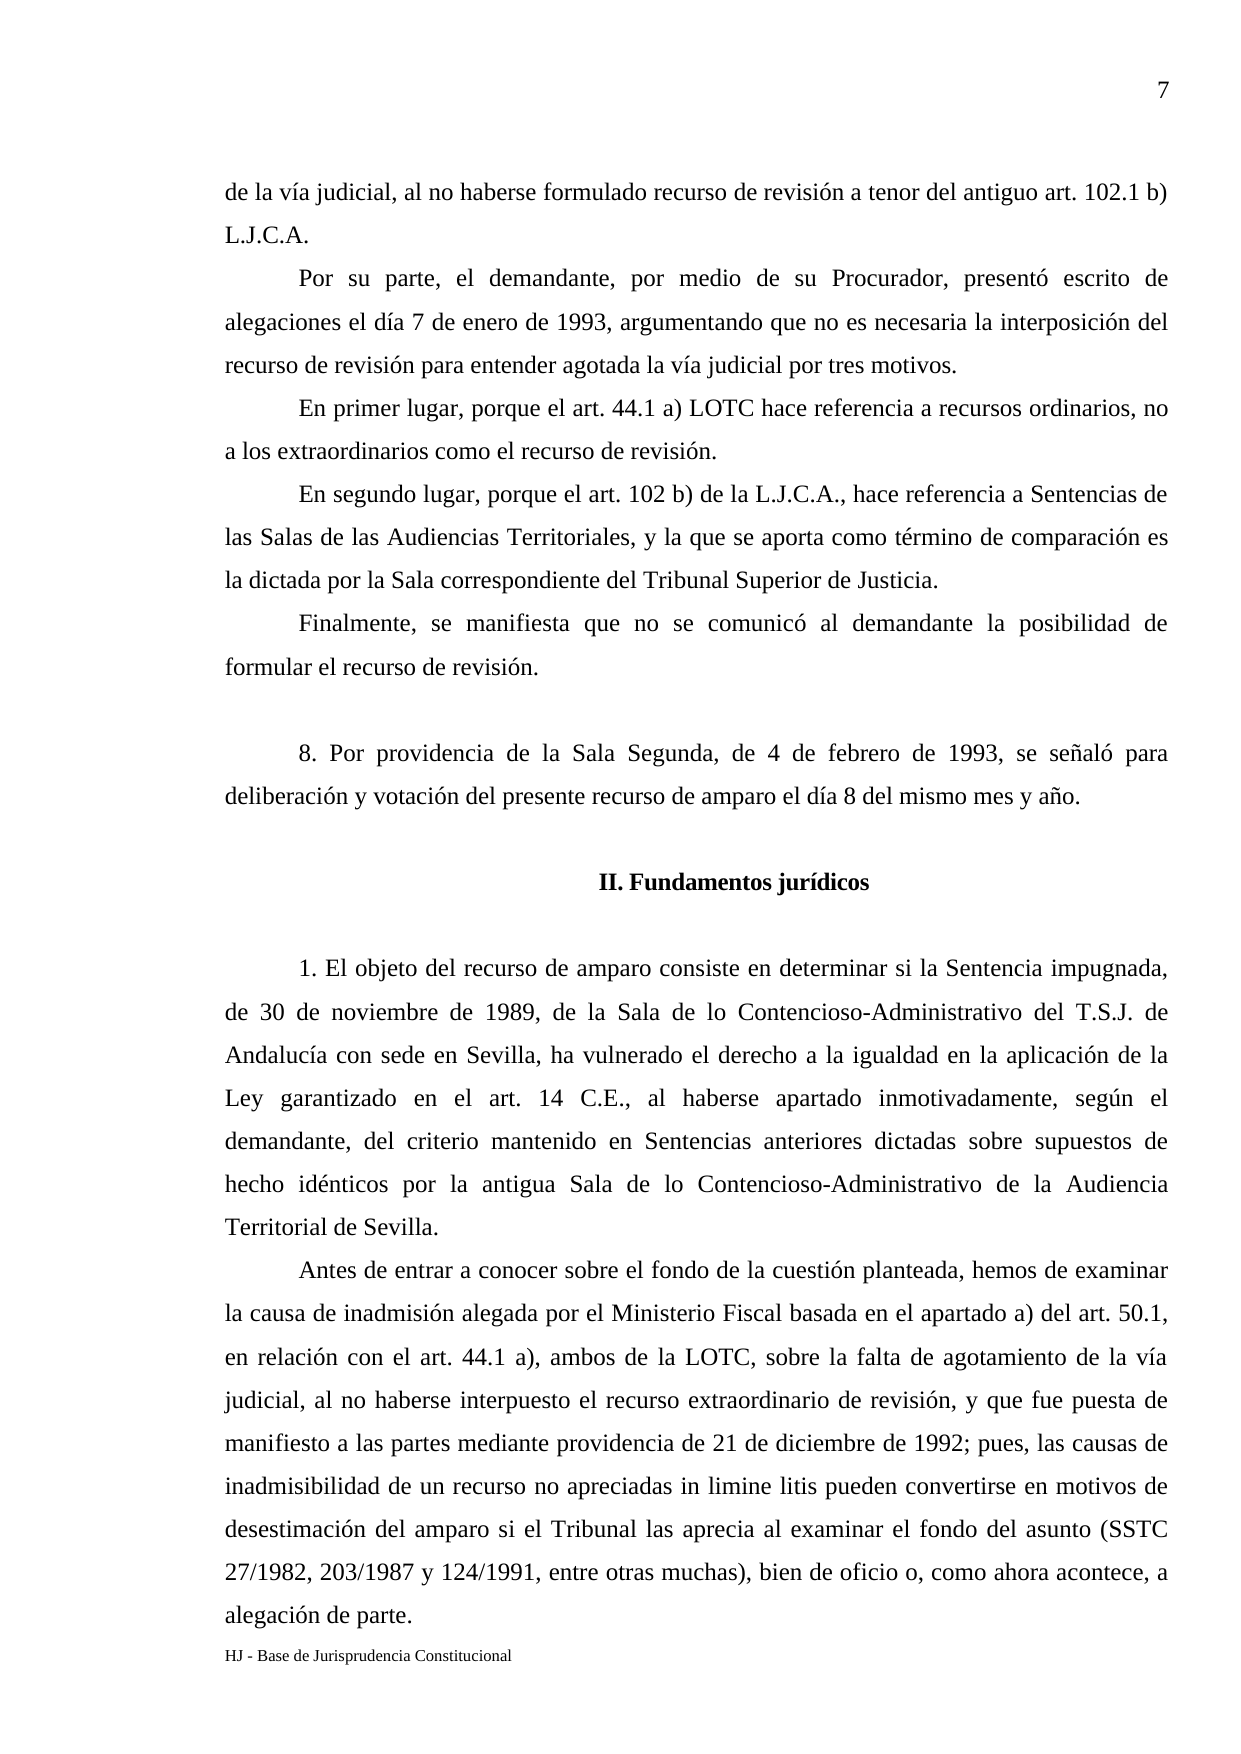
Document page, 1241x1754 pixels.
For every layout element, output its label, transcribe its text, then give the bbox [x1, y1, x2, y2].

subtitle II. Fundamentos jurídicos [224, 867, 1169, 896]
text En segundo lugar, porque el art. 102 b) de la L.J.C.A., hace referencia a Sentencias de las Salas de las Audiencias Territoriales, y la que se aporta como término de comparación es la dictada por la Sala correspondiente del Tribunal Superior de Justicia. [224, 479, 1169, 594]
text Antes de entrar a conocer sobre el fondo de la cuestión planteada, hemos de examinar la causa de inadmisión alegada por el Ministerio Fiscal basada en el apartado a) del art. 50.1, en relación con el art. 44.1 a), ambos de la LOTC, sobre la falta de agotamiento de la vía judicial, al no haberse interpuesto el recurso extraordinario de revisión, y que fue puesta de manifiesto a las partes mediante providencia de 21 de diciembre de 1992; pues, las causas de inadmisibilidad de un recurso no apreciadas in limine litis pueden convertirse en motivos de desestimación del amparo si el Tribunal las aprecia al examinar el fondo del asunto (SSTC 27/1982, 203/1987 y 124/1991, entre otras muchas), bien de oficio o, como ahora acontece, a alegación de parte. [224, 1255, 1169, 1629]
text Por su parte, el demandante, por medio de su Procurador, presentó escrito de alegaciones el día 7 de enero de 1993, argumentando que no es necesaria la interposición del recurso de revisión para entender agotada la vía judicial por tres motivos. [224, 263, 1169, 378]
text Finalmente, se manifiesta que no se comunicó al demandante la posibilidad de formular el recurso de revisión. [224, 608, 1169, 680]
text 1. El objeto del recurso de amparo consiste en determinar si la Sentencia impugnada, de 30 de noviembre de 1989, de la Sala de lo Contencioso-Administrativo del T.S.J. de Andalucía con sede en Sevilla, ha vulnerado el derecho a la igualdad en la aplicación de la Ley garantizado en el art. 14 C.E., al haberse apartado inmotivadamente, según el demandante, del criterio mantenido en Sentencias anteriores dictadas sobre supuestos de hecho idénticos por la antigua Sala de lo Contencioso-Administrativo de la Audiencia Territorial de Sevilla. [224, 953, 1169, 1241]
text 8. Por providencia de la Sala Segunda, de 4 de febrero de 1993, se señaló para deliberación y votación del presente recurso de amparo el día 8 del mismo mes y año. [224, 738, 1169, 810]
text En primer lugar, porque el art. 44.1 a) LOTC hace referencia a recursos ordinarios, no a los extraordinarios como el recurso de revisión. [224, 393, 1169, 465]
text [224, 177, 1169, 249]
